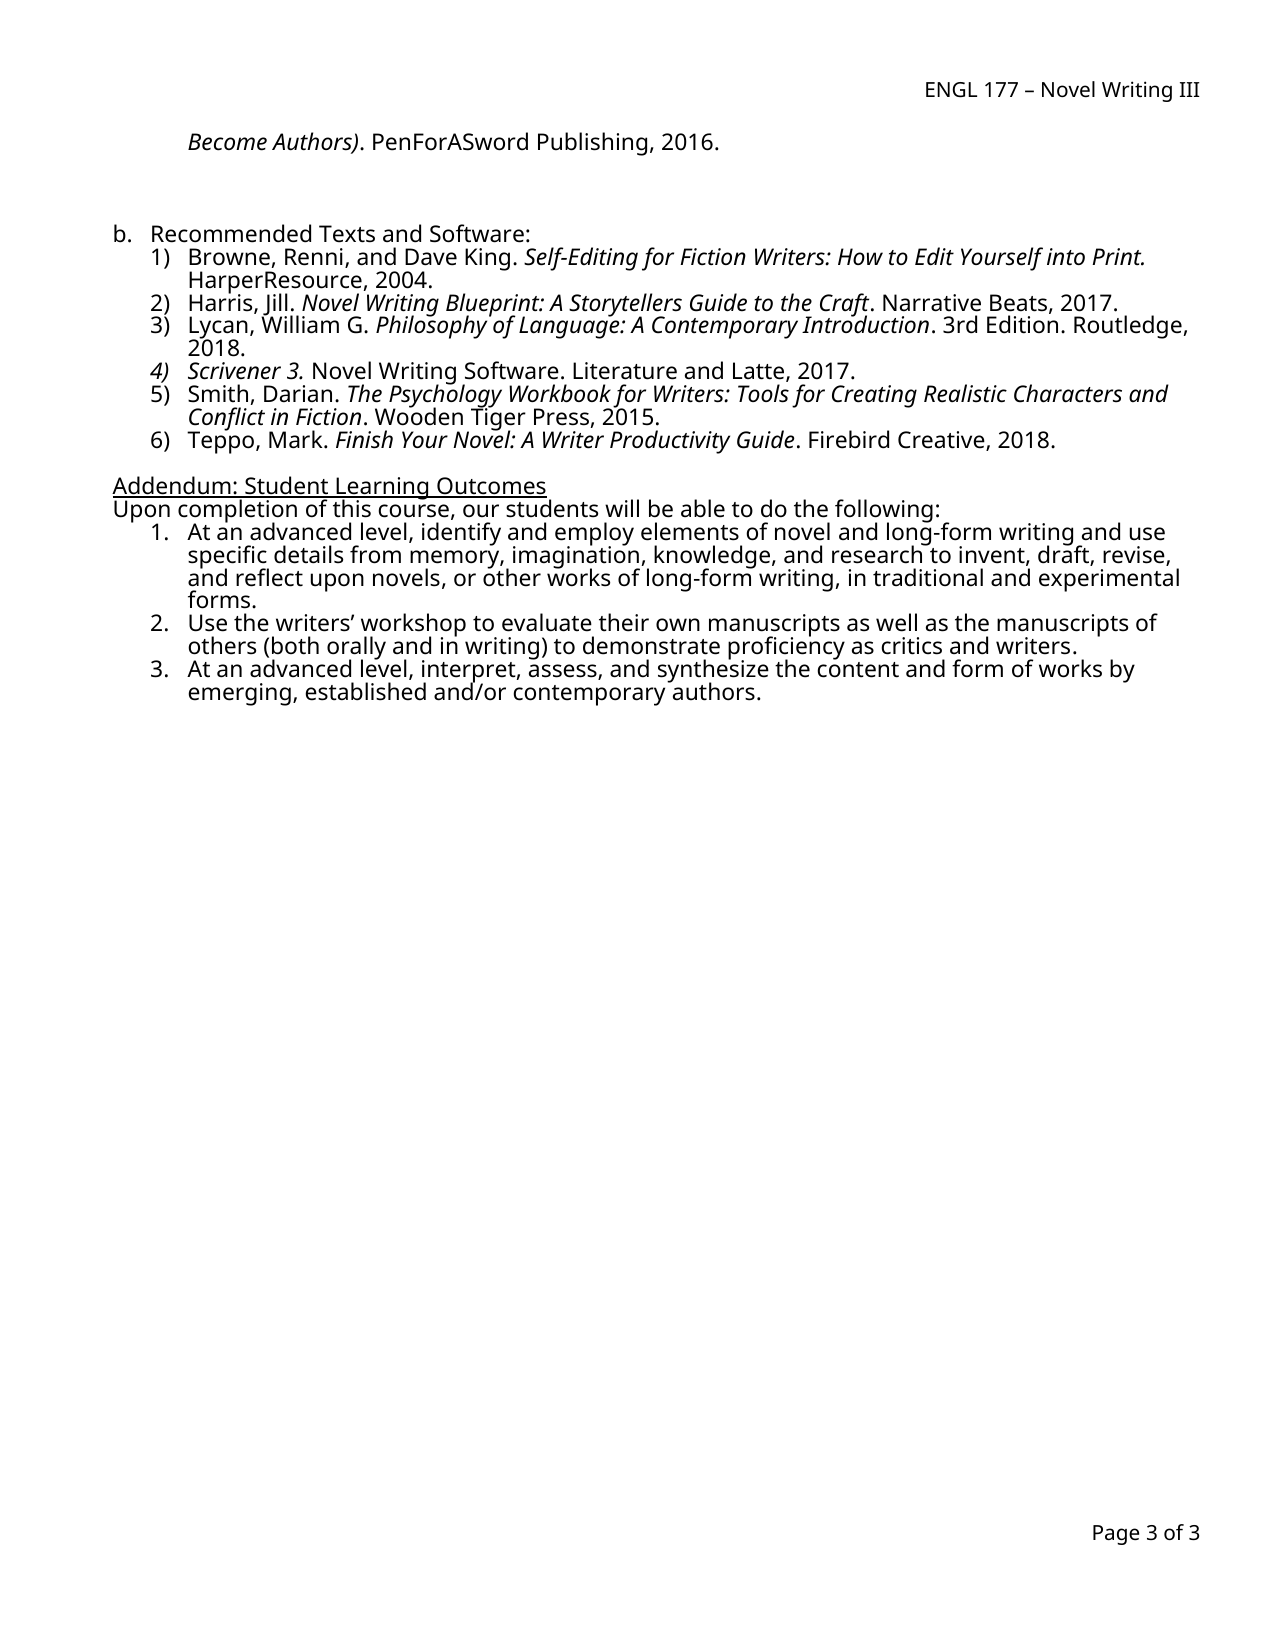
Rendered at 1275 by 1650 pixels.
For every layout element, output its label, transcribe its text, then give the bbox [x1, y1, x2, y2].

list Smith, Darian. The Psychology Workbook for Writers: Tools for Creating Realistic Characters and Conflict in Fiction. Wooden Tiger Press, 2015. [150, 384, 1200, 430]
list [150, 132, 1200, 224]
list Lycan, William G. Philosophy of Language: A Contemporary Introduction. 3rd Edition. Routledge, 2018. [150, 316, 1200, 361]
text Upon completion of this course, our students will be able to do the following: [112, 499, 1200, 522]
list At an advanced level, interpret, assess, and synthesize the content and form of works by emerging, established and/or contemporary authors. [150, 659, 1200, 705]
list Browne, Renni, and Dave King. Self-Editing for Fiction Writers: How to Edit Yourself into Print. HarperResource, 2004. [150, 247, 1200, 293]
list Harris, Jill. Novel Writing Blueprint: A Storytellers Guide to the Craft. Narrative Beats, 2017. [854, 293, 1200, 316]
list At an advanced level, identify and employ elements of novel and long-form writing and use specific details from memory, imagination, knowledge, and research to invent, draft, revise, and reflect upon novels, or other works of long-form writing, in traditional and experimental forms. [150, 522, 1200, 613]
list Scrivener 3. Novel Writing Software. Literature and Latte, 2017. [150, 361, 1200, 384]
list Teppo, Mark. Finish Your Novel: A Writer Productivity Guide. Firebird Creative, 2018. [150, 430, 1200, 453]
list Harris, Jill. Novel Writing Blueprint: A Storytellers Guide to the Craft. Narrative Beats, 2017. [150, 293, 860, 316]
list Use the writers’ workshop to evaluate their own manuscripts as well as the manuscripts of others (both orally and in writing) to demonstrate proficiency as critics and writers. [150, 613, 1200, 659]
text Addendum: Student Learning Outcomes [75, 476, 1200, 499]
list Recommended Texts and Software: [112, 224, 1200, 247]
